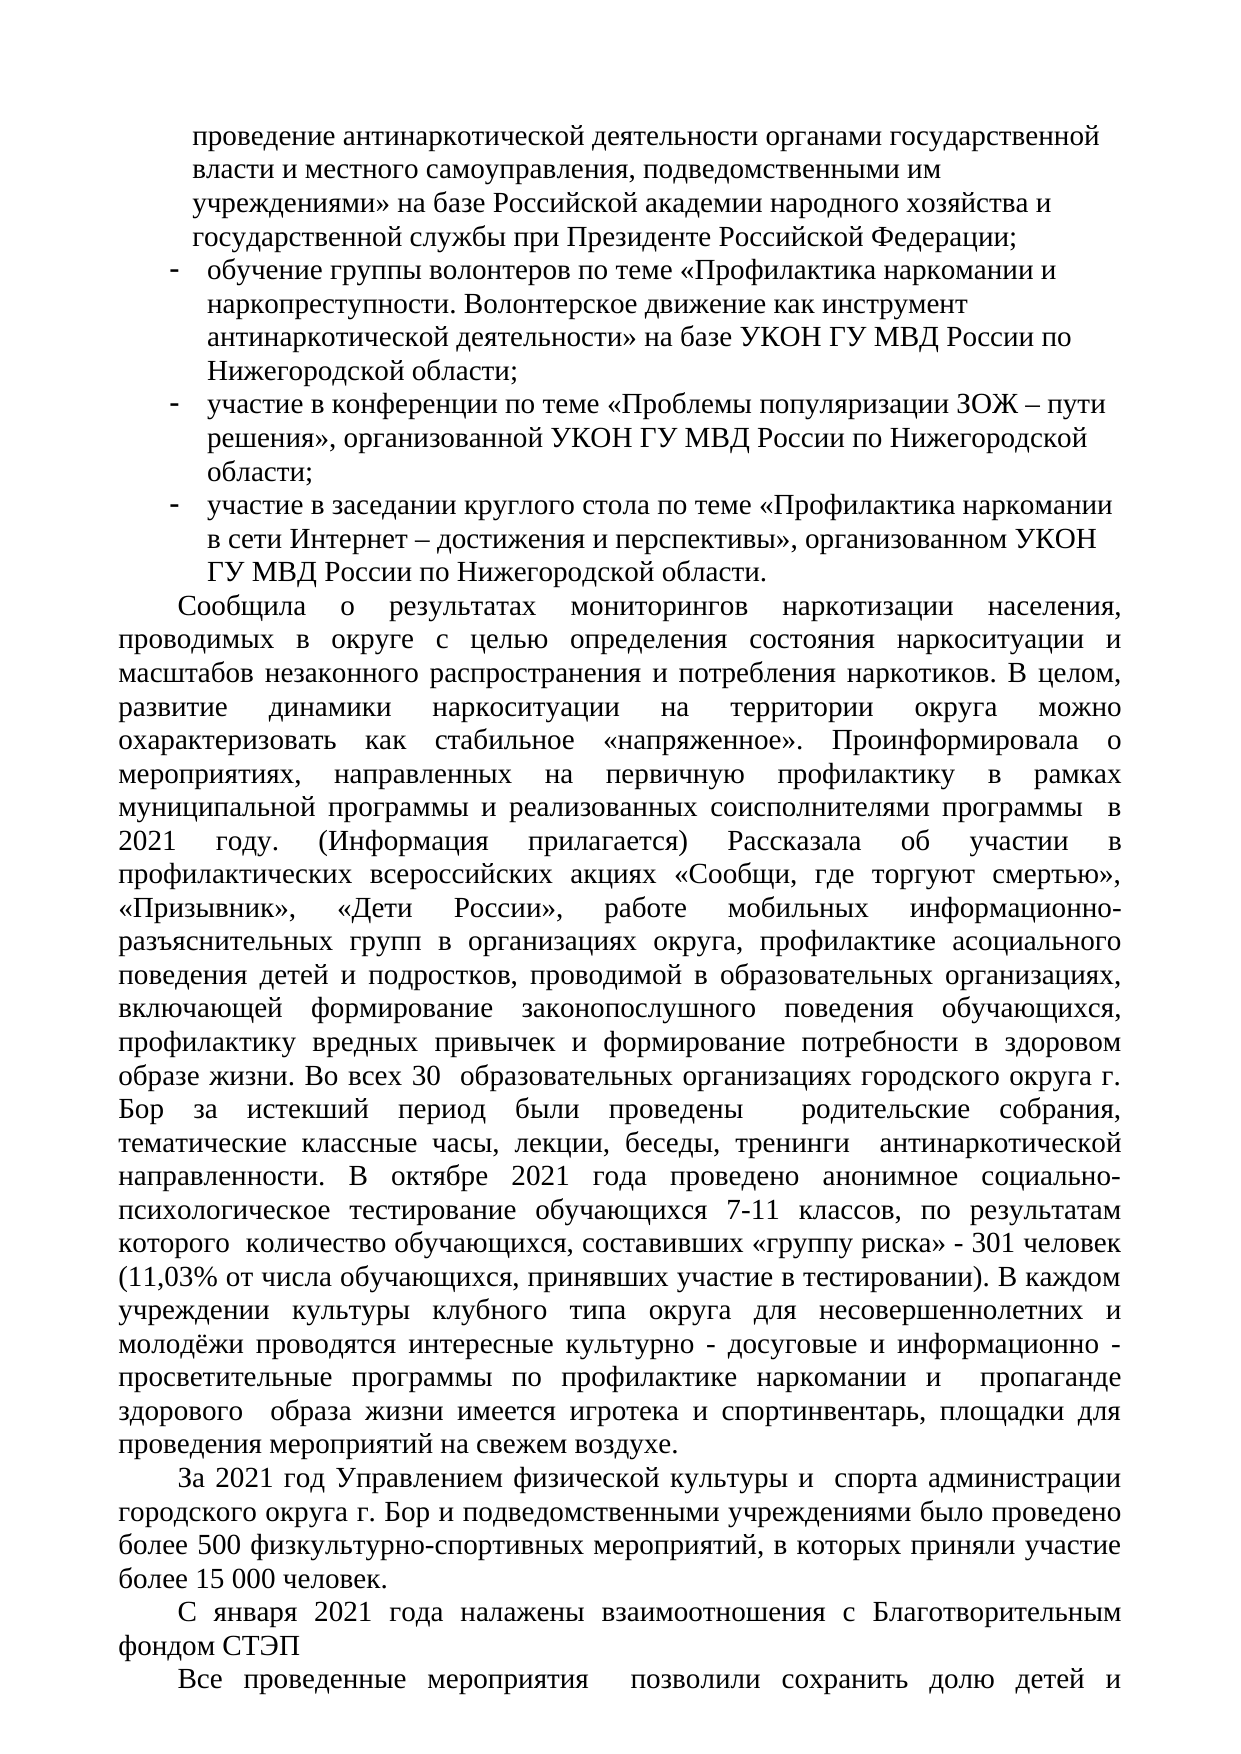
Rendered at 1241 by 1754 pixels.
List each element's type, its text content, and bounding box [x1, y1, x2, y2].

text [118, 1661, 1122, 1695]
text Сообщила о результатах мониторингов наркотизации населения, проводимых в округе с целью определения состояния наркоситуации и масштабов незаконного распространения и потребления наркотиков. В целом, развитие динамики наркоситуации на территории округа можно охарактеризовать как стабильное «напряженное». Проинформировала о мероприятиях, направленных на первичную профилактику в рамках муниципальной программы и реализованных соисполнителями программы в 2021 году. (Информация прилагается) Рассказала об участии в профилактических всероссийских акциях «Сообщи, где торгуют смертью», «Призывник», «Дети России», работе мобильных информационно-разъяснительных групп в организациях округа, профилактике асоциального поведения детей и подростков, проводимой в образовательных организациях, включающей формирование законопослушного поведения обучающихся, профилактику вредных привычек и формирование потребности в здоровом образе жизни. Во всех 30 образовательных организациях городского округа г. Бор за истекший период были проведены родительские собрания, тематические классные часы, лекции, беседы, тренинги антинаркотической направленности. В октябре 2021 года проведено анонимное социально-психологическое тестирование обучающихся 7-11 классов, по результатам которого количество обучающихся, составивших «группу риска» - 301 человек (11,03% от числа обучающихся, принявших участие в тестировании). В каждом учреждении культуры клубного типа округа для несовершеннолетних и молодёжи проводятся интересные культурно - досуговые и информационно - просветительные программы по профилактике наркомании и пропаганде здорового образа жизни имеется игротека и спортинвентарь, площадки для проведения мероприятий на свежем воздухе. [118, 588, 1122, 1460]
text С января 2021 года налажены взаимоотношения с Благотворительным фондом СТЭП [118, 1594, 1122, 1661]
list участие в конференции по теме «Проблемы популяризации ЗОЖ – пути решения», организованной УКОН ГУ МВД России по Нижегородской области; [169, 387, 1122, 487]
list обучение группы волонтеров по теме «Профилактика наркомании и наркопреступности. Волонтерское движение как инструмент антинаркотической деятельности» на базе УКОН ГУ МВД России по Нижегородской области; [169, 252, 1122, 387]
text За 2021 год Управлением физической культуры и спорта администрации городского округа г. Бор и подведомственными учреждениями было проведено более 500 физкультурно-спортивных мероприятий, в которых приняли участие более 15 000 человек. [118, 1460, 1122, 1594]
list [154, 118, 1122, 252]
list участие в заседании круглого стола по теме «Профилактика наркомании в сети Интернет – достижения и перспективы», организованном УКОН ГУ МВД России по Нижегородской области. [169, 487, 1122, 588]
